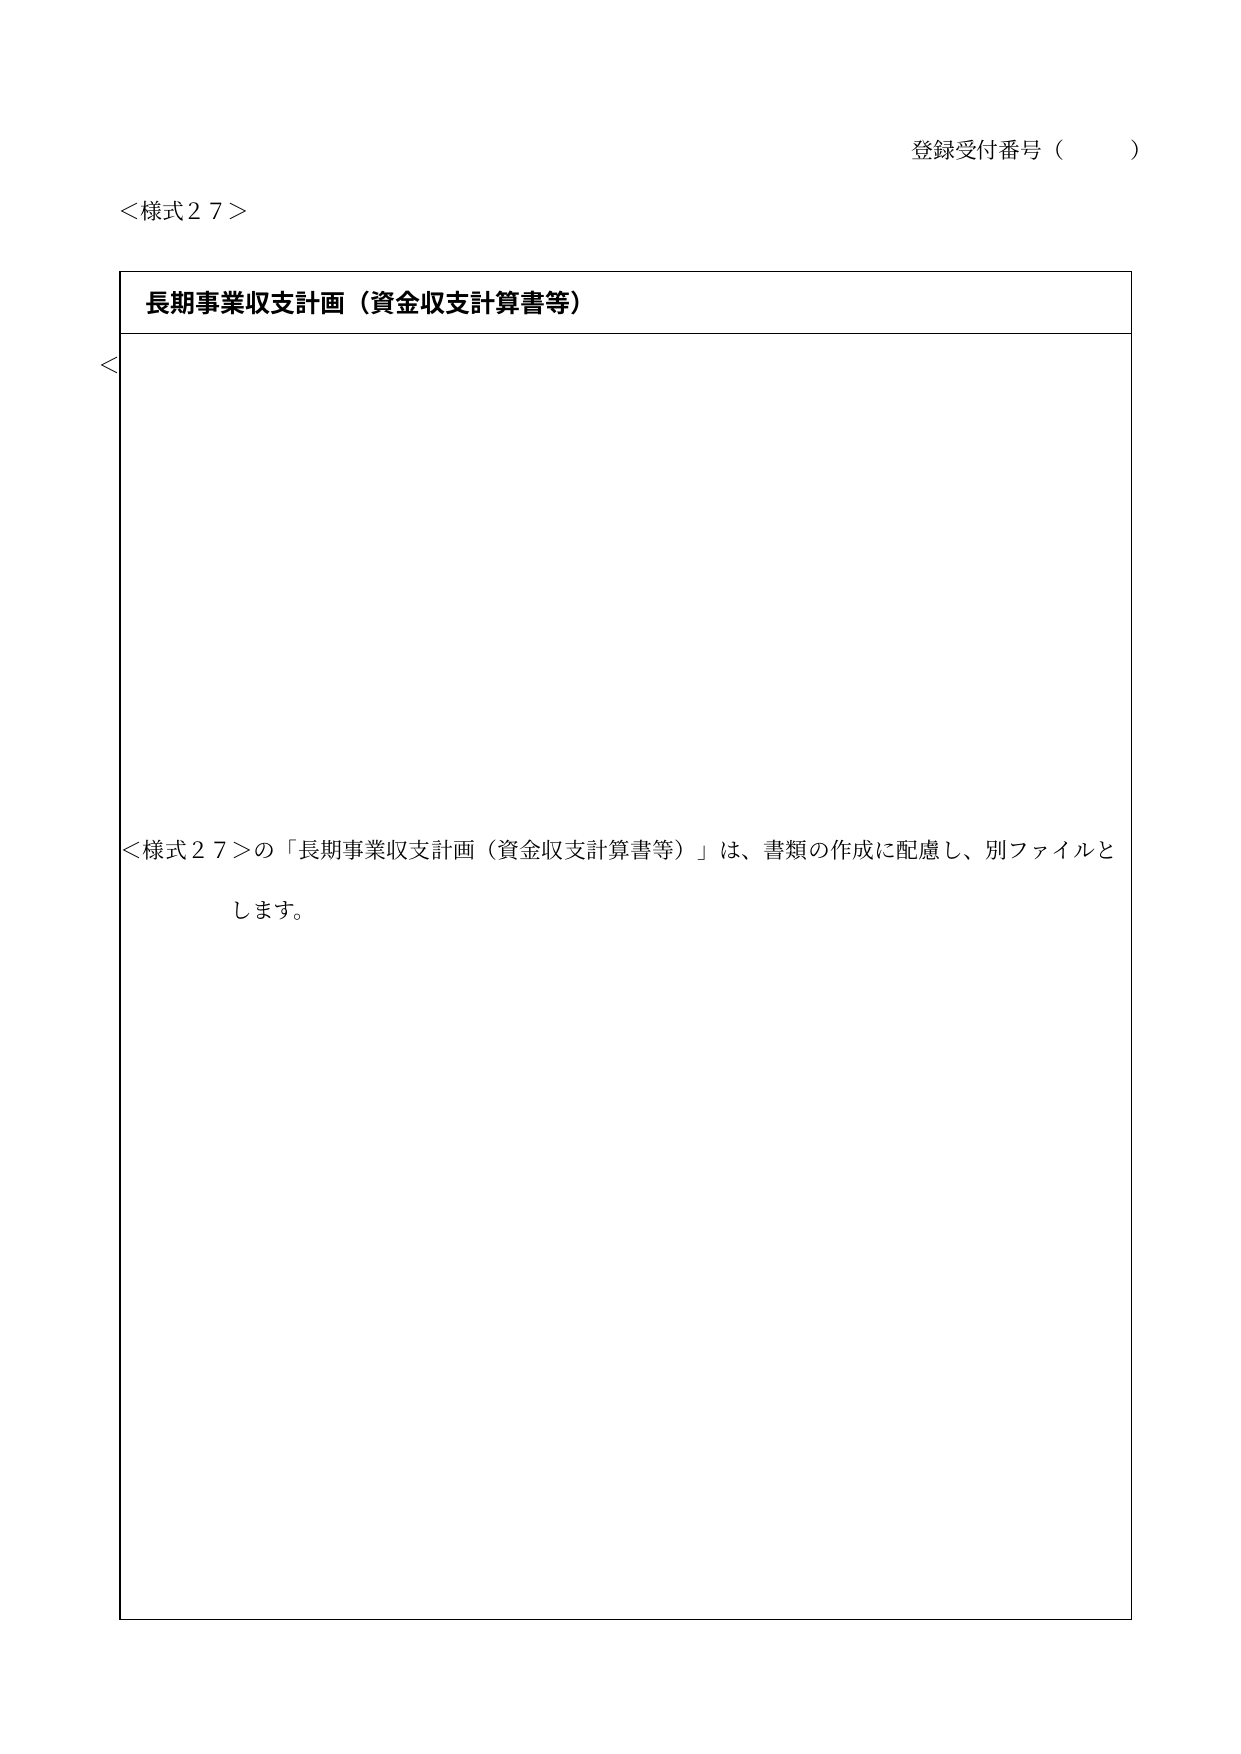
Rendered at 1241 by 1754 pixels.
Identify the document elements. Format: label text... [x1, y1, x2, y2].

text ＜様式２７＞ [118, 180, 1152, 240]
table_cell ＜ ＜様式２７＞の「長期事業収支計画（資金収支計算書等）」は、書類の作成に配慮し、別ファイルとします。 [121, 334, 1131, 1619]
table_header 長期事業収支計画（資金収支計算書等） [121, 272, 1131, 332]
text 登録受付番号（ ） [118, 119, 1152, 180]
